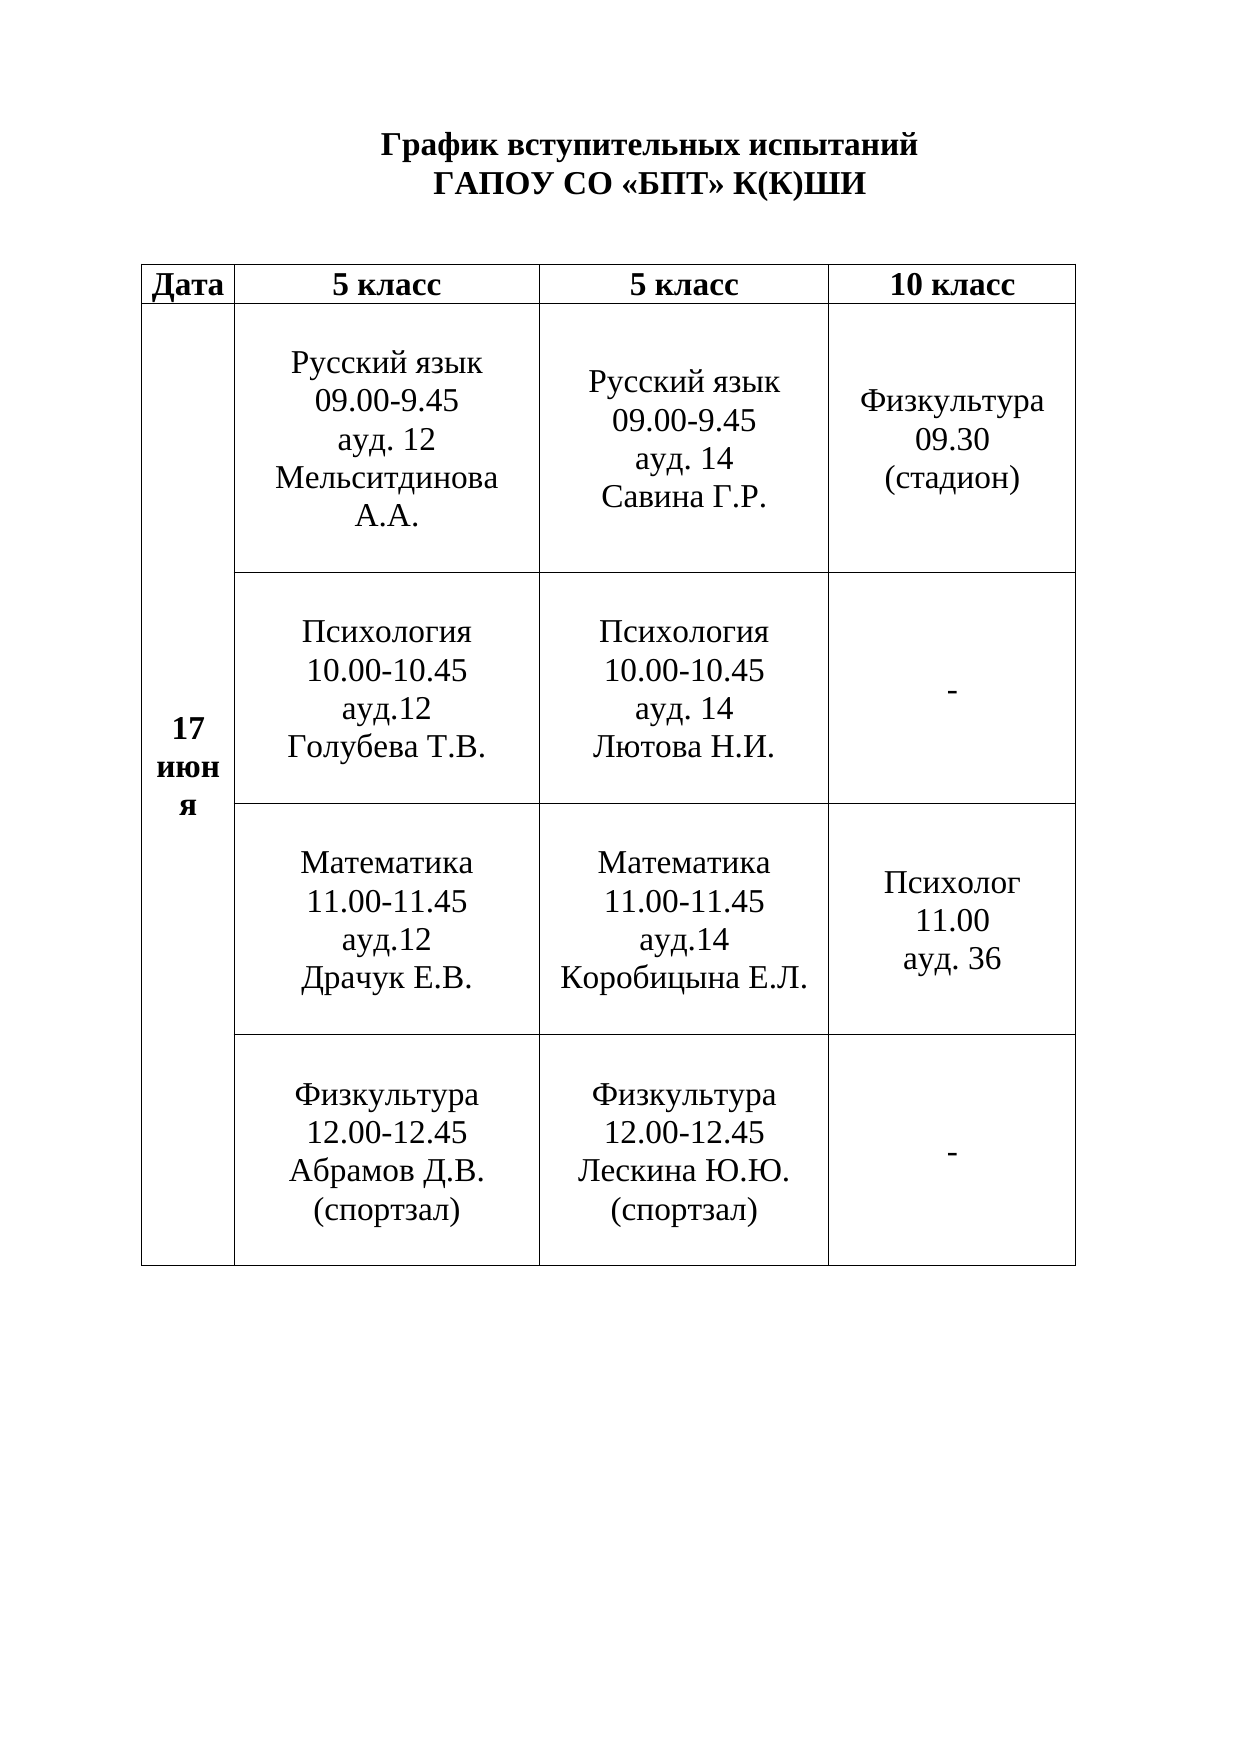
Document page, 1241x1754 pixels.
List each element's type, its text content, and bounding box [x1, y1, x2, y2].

table_cell Психолог 11.00 ауд. 36 [829, 804, 1075, 1034]
text График вступительных испытаний [148, 124, 1152, 163]
table_cell 17 июня [142, 304, 234, 1265]
text ГАПОУ СО «БПТ» К(К)ШИ [148, 163, 1152, 201]
table_cell Психология 10.00-10.45 ауд.12 Голубева Т.В. [235, 573, 539, 803]
table_cell Математика 11.00-11.45 ауд.12 Драчук Е.В. [235, 804, 539, 1034]
table_header 5 класс [540, 265, 828, 303]
table_cell - [829, 573, 1075, 803]
table_header 10 класс [829, 265, 1075, 303]
table_cell Русский язык 09.00-9.45 ауд. 14 Савина Г.Р. [540, 304, 828, 572]
table_header Дата [142, 265, 234, 303]
table_cell Физкультура 12.00-12.45 Лескина Ю.Ю. (спортзал) [540, 1035, 828, 1265]
table_cell Физкультура 12.00-12.45 Абрамов Д.В. (спортзал) [235, 1035, 539, 1265]
table_cell - [829, 1035, 1075, 1265]
table_cell Русский язык 09.00-9.45 ауд. 12 Мельситдинова А.А. [235, 304, 539, 572]
table_cell Физкультура 09.30 (стадион) [829, 304, 1075, 572]
table_header 5 класс [235, 265, 539, 303]
table_cell Психология 10.00-10.45 ауд. 14 Лютова Н.И. [540, 573, 828, 803]
table_cell Математика 11.00-11.45 ауд.14 Коробицына Е.Л. [540, 804, 828, 1034]
